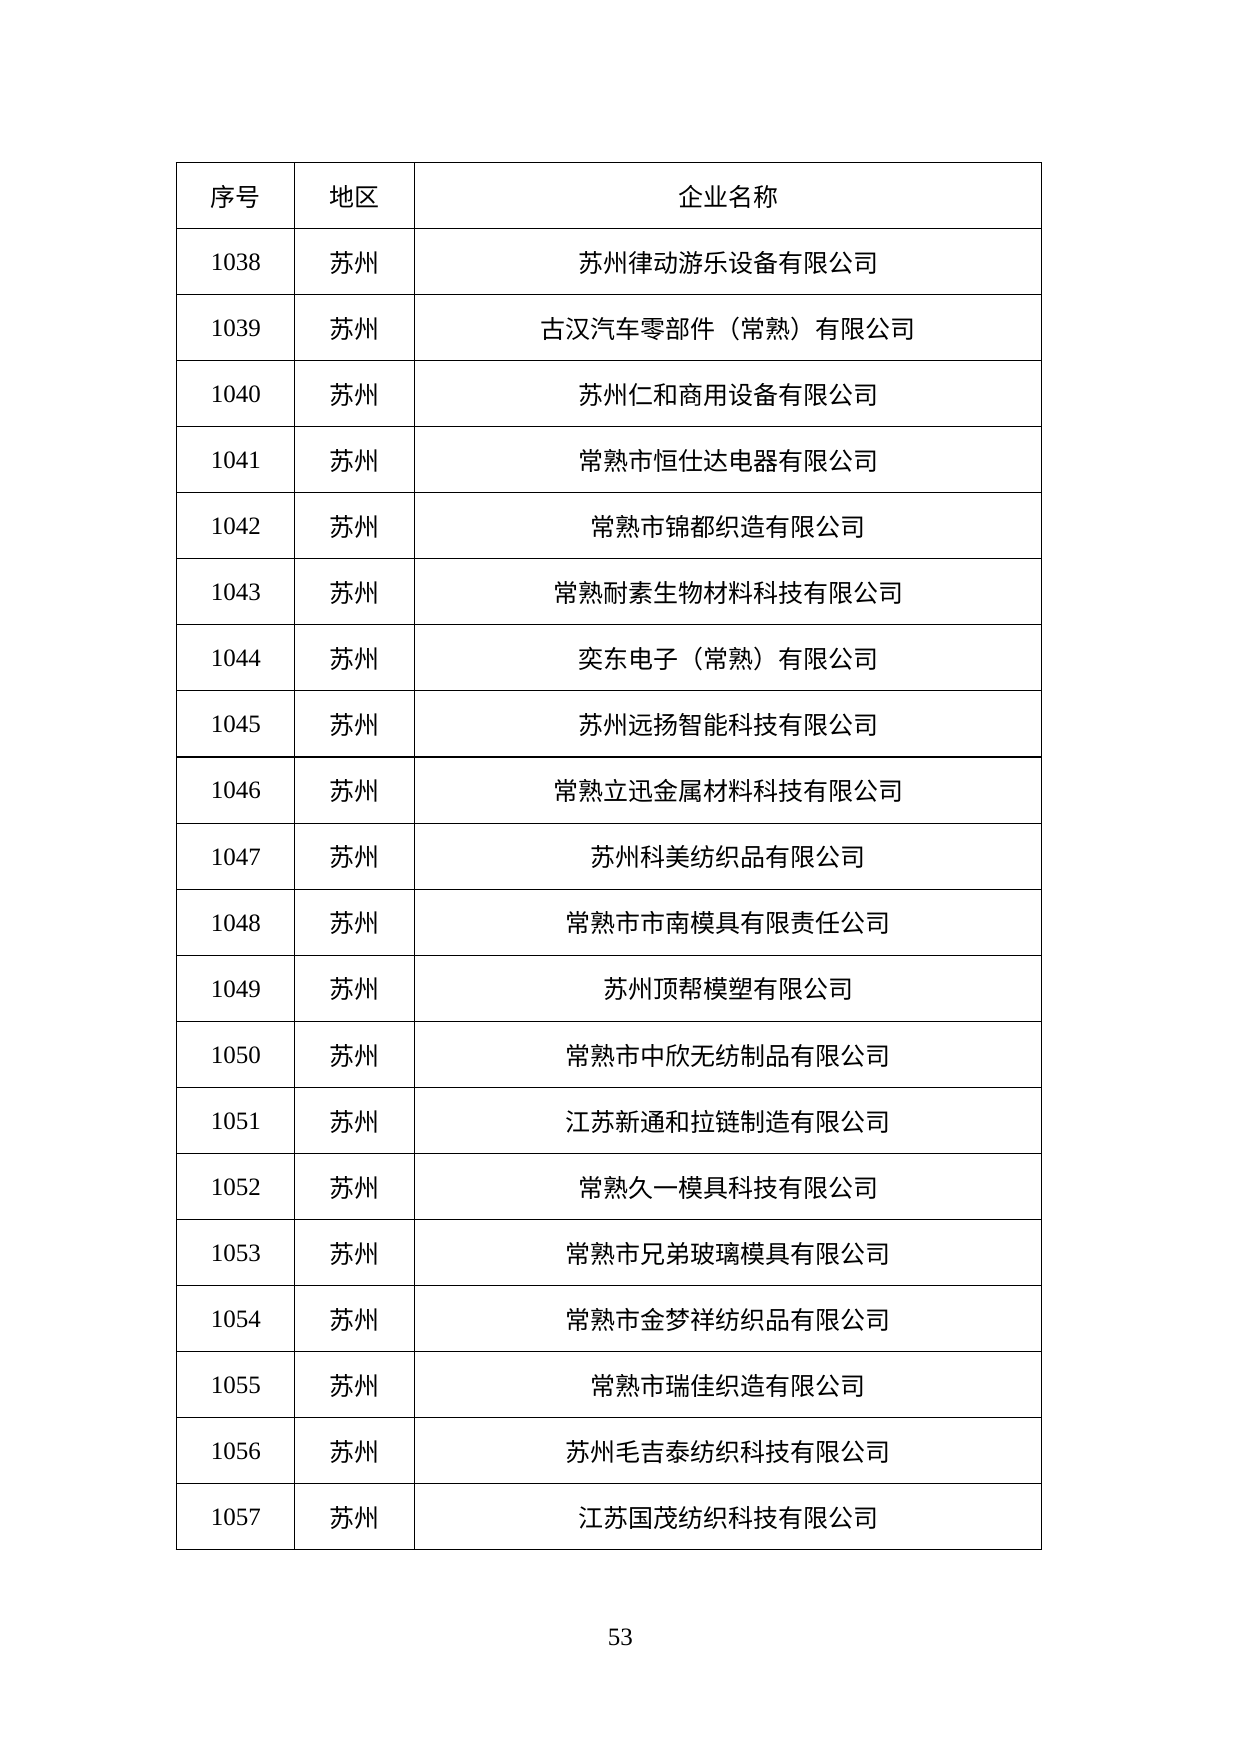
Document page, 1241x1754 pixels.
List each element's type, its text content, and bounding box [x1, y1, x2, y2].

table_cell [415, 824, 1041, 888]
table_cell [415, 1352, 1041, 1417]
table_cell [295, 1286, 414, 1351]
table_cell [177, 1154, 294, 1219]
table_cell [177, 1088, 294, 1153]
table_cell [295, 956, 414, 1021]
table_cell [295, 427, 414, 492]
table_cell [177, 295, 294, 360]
table_header 序号 [177, 163, 294, 228]
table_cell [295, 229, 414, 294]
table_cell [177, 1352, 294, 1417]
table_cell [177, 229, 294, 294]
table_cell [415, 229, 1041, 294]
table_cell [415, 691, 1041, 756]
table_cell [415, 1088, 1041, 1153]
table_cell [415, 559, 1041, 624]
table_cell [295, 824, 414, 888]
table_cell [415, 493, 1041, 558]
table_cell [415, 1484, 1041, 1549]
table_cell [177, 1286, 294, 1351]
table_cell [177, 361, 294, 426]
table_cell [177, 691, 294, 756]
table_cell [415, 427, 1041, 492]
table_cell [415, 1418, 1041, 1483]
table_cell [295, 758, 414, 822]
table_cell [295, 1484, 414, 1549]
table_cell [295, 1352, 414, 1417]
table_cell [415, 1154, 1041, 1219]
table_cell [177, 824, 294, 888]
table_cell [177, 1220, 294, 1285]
table_header 企业名称 [415, 163, 1041, 228]
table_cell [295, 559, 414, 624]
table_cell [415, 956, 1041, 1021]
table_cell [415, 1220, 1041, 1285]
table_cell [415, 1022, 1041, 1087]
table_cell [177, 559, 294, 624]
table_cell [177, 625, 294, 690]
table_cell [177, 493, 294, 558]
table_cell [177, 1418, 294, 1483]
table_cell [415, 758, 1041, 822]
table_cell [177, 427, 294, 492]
table_header 地区 [295, 163, 414, 228]
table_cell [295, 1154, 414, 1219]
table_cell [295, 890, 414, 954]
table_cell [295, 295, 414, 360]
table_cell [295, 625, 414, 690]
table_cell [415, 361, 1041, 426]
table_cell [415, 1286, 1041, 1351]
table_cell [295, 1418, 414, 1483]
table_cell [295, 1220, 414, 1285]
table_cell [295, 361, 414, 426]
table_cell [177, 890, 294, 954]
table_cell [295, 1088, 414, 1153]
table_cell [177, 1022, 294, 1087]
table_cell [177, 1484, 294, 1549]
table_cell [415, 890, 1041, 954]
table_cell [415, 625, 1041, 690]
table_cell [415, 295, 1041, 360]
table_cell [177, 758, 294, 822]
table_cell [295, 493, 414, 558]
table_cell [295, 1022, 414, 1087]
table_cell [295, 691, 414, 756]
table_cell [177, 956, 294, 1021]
